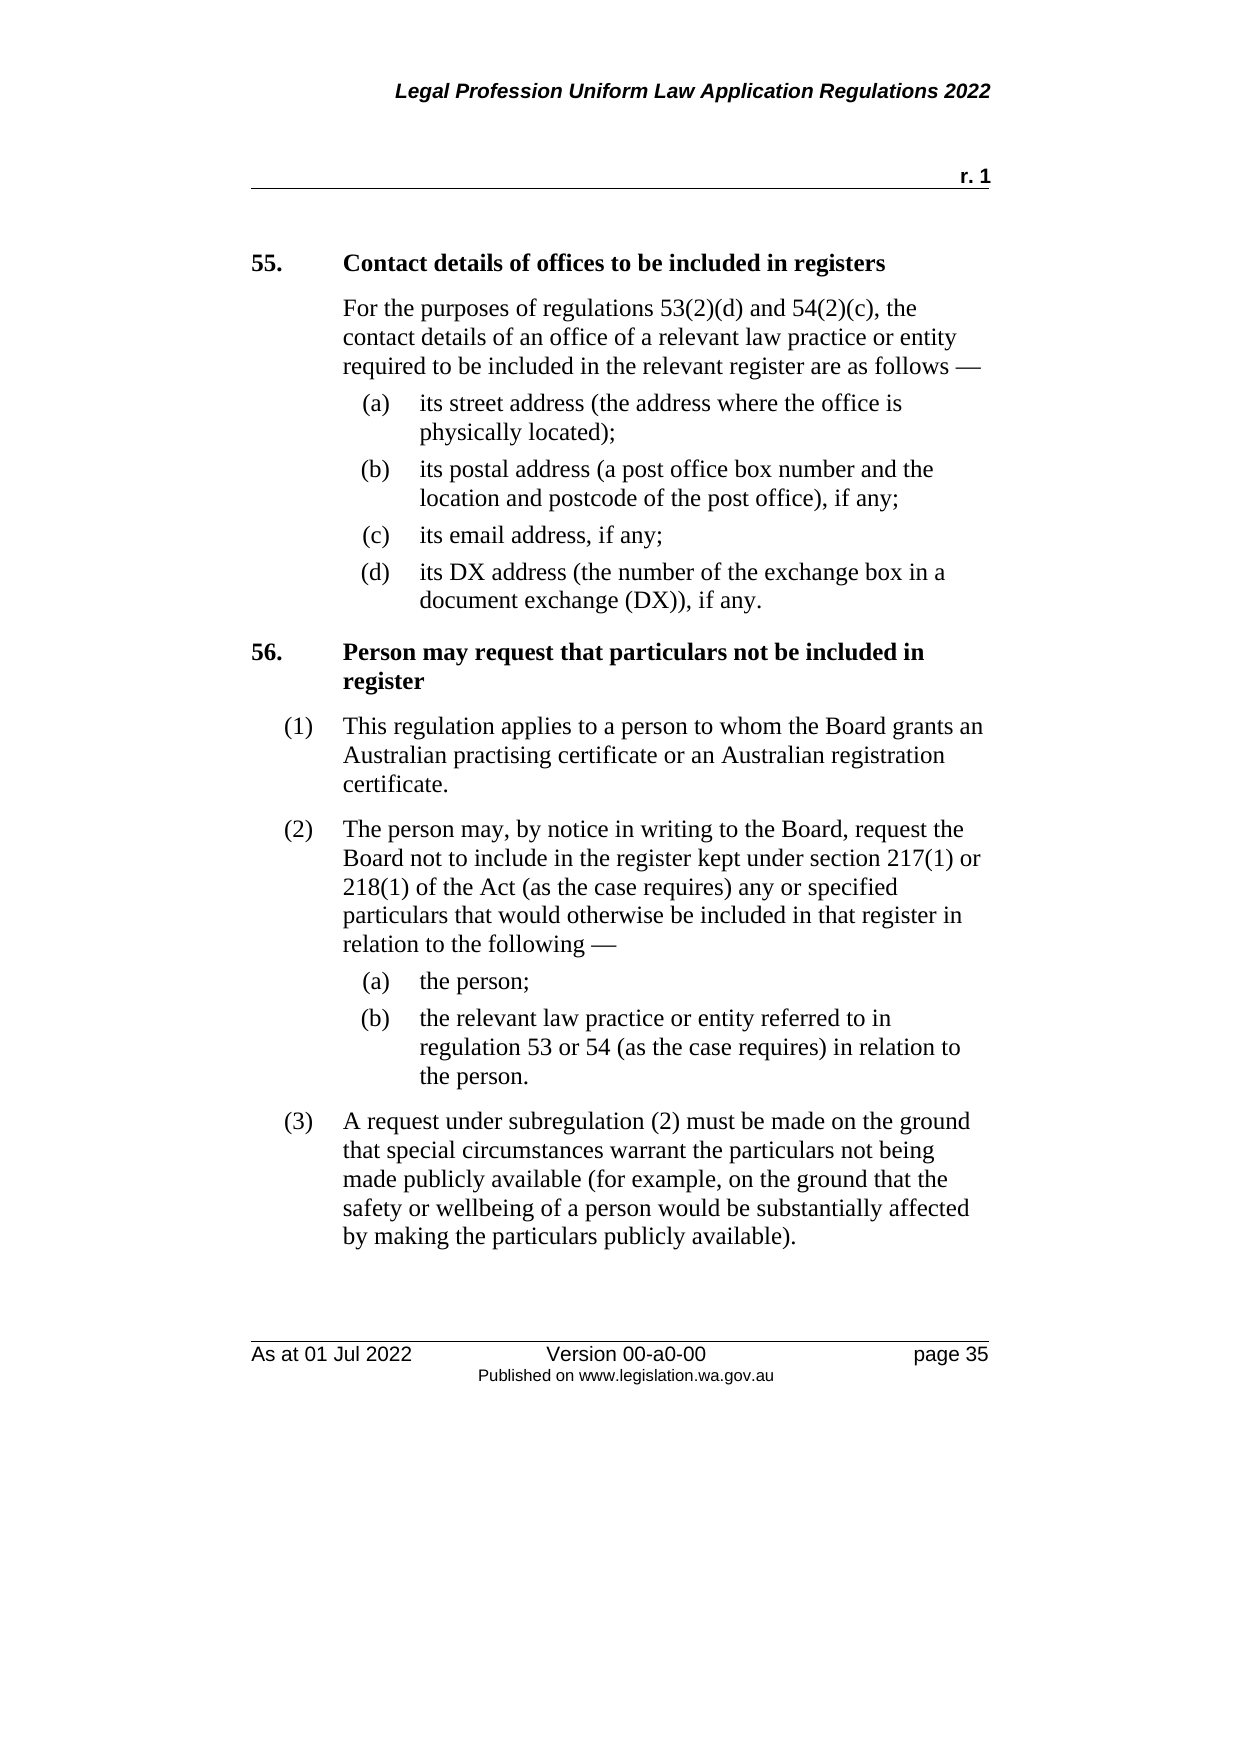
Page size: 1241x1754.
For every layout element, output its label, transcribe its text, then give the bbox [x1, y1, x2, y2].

text (1) This regulation applies to a person to whom the Board grants an Australian practising certificate or an Australian registration certificate. [251, 711, 989, 798]
text (b) the relevant law practice or entity referred to in regulation 53 or 54 (as the case requires) in relation to the person. [251, 1003, 989, 1090]
text (c) its email address, if any; [251, 520, 989, 548]
text (2) The person may, by notice in writing to the Board, request the Board not to include in the register kept under section 217(1) or 218(1) of the Act (as the case requires) any or specified particulars that would otherwise be included in that register in relation to the following — [251, 814, 989, 958]
text For the purposes of regulations 53(2)(d) and 54(2)(c), the contact details of an office of a relevant law practice or entity required to be included in the relevant register are as follows — [251, 293, 989, 380]
subtitle 55. Contact details of offices to be included in registers [251, 248, 989, 277]
text (b) its postal address (a post office box number and the location and postcode of the post office), if any; [251, 454, 989, 511]
text (3) A request under subregulation (2) must be made on the ground that special circumstances warrant the particulars not being made publicly available (for example, on the ground that the safety or wellbeing of a person would be substantially affected by making the particulars publicly available). [251, 1106, 989, 1250]
subtitle 56. Person may request that particulars not be included in register [251, 637, 989, 695]
text (a) the person; [251, 966, 989, 995]
text (d) its DX address (the number of the exchange box in a document exchange (DX)), if any. [251, 557, 989, 614]
text (a) its street address (the address where the office is physically located); [251, 388, 989, 446]
